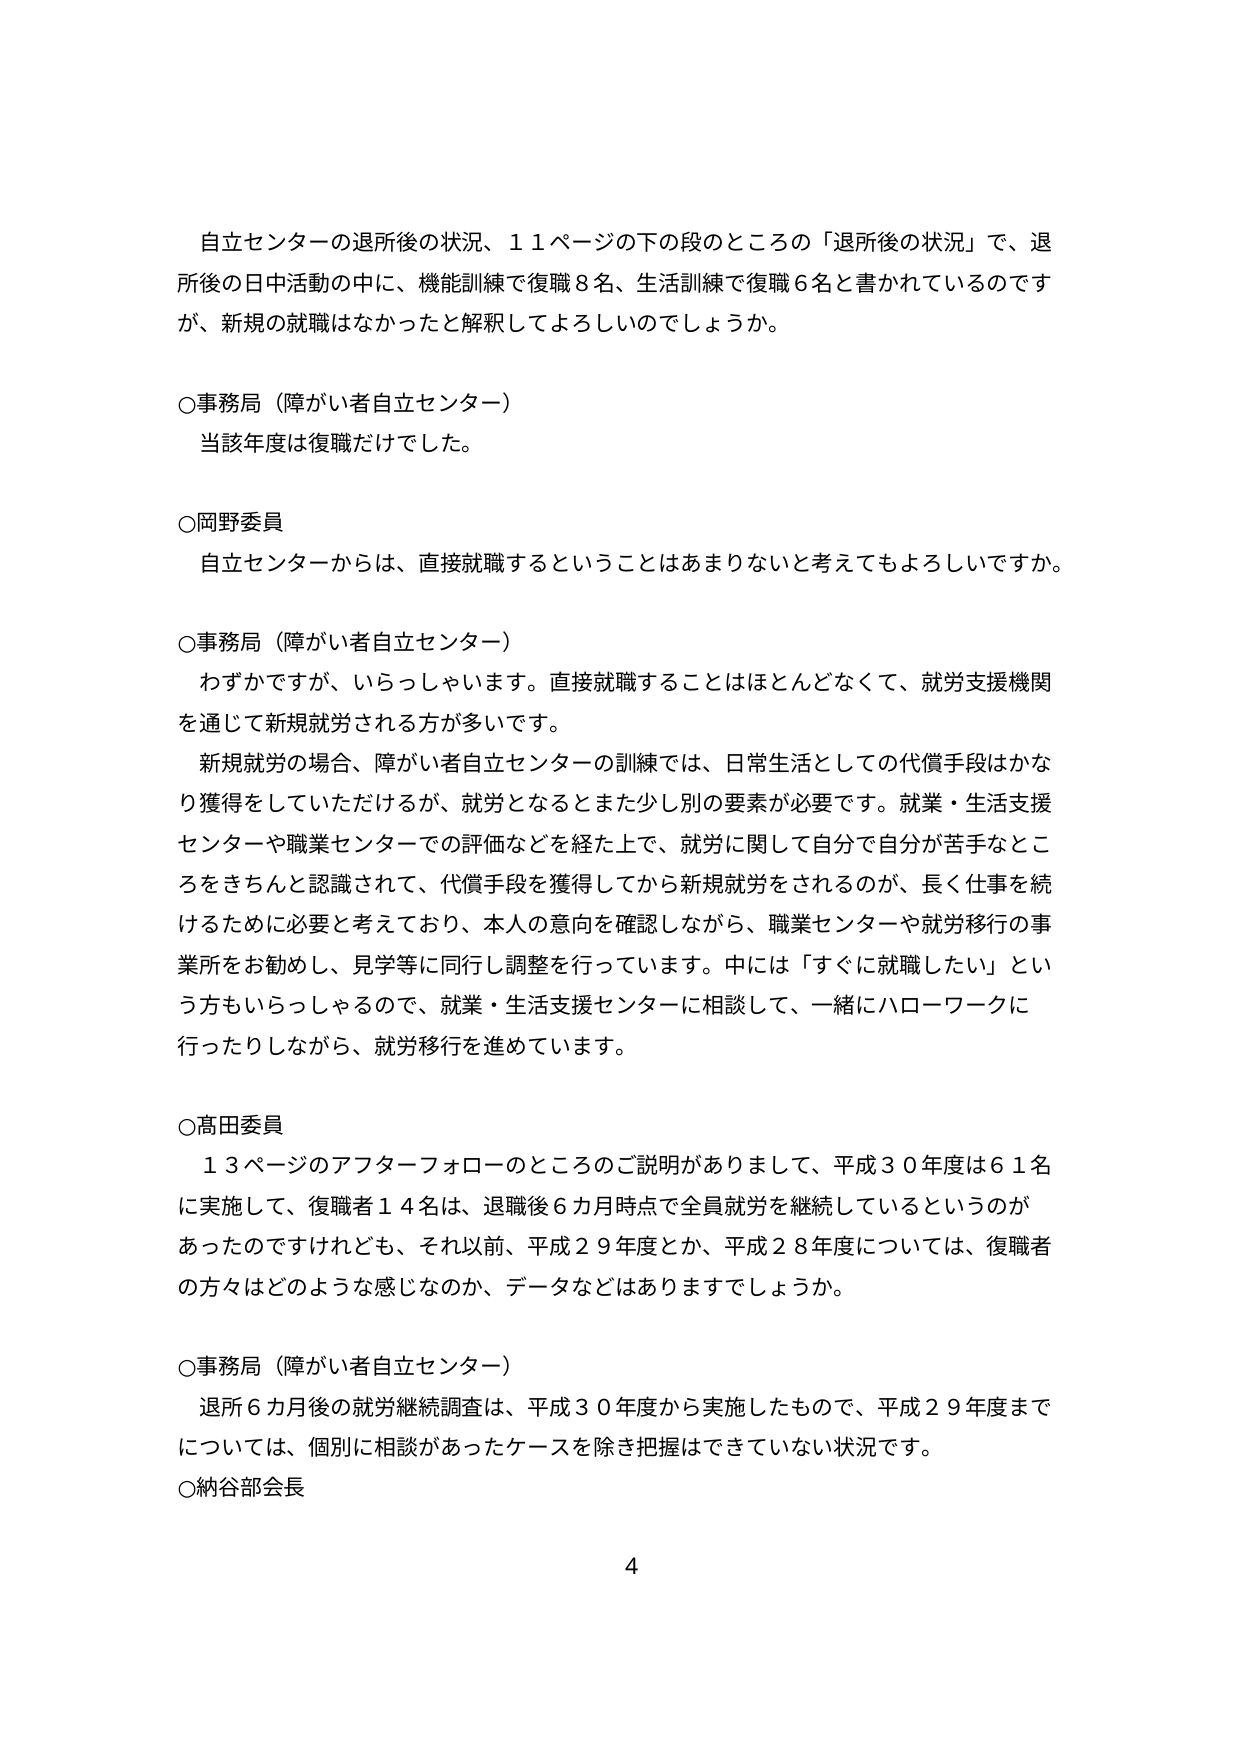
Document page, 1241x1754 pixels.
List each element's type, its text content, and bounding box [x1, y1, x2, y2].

text 新規就労の場合、障がい者自立センターの訓練では、日常生活としての代償手段はかなり獲得をしていただけるが、就労となるとまた少し別の要素が必要です。就業・生活支援センターや職業センターでの評価などを経た上で、就労に関して自分で自分が苦手なところをきちんと認識されて、代償手段を獲得してから新規就労をされるのが、長く仕事を続けるために必要と考えており、本人の意向を確認しながら、職業センターや就労移行の事業所をお勧めし、見学等に同行し調整を行っています。中には「すぐに就職したい」という方もいらっしゃるので、就業・生活支援センターに相談して、一緒にハローワークに行ったりしながら、就労移行を進めています。 [177, 743, 1063, 1063]
text ○岡野委員 [177, 503, 1063, 540]
text 当該年度は復職だけでした。 [177, 423, 1063, 460]
text わずかですが、いらっしゃいます。直接就職することはほとんどなくて、就労支援機関を通じて新規就労される方が多いです。 [177, 662, 1063, 740]
text 退所６カ月後の就労継続調査は、平成３０年度から実施したもので、平成２９年度までについては、個別に相談があったケースを除き把握はできていない状況です。 [177, 1387, 1063, 1464]
text ○事務局（障がい者自立センター） [177, 622, 1063, 660]
text ○髙田委員 [177, 1106, 1063, 1143]
text 自立センターの退所後の状況、１１ページの下の段のところの「退所後の状況」で、退所後の日中活動の中に、機能訓練で復職８名、生活訓練で復職６名と書かれているのですが、新規の就職はなかったと解釈してよろしいのでしょうか。 [177, 222, 1063, 341]
text ○事務局（障がい者自立センター） [177, 383, 1063, 420]
text ○事務局（障がい者自立センター） [177, 1347, 1063, 1384]
text １３ページのアフターフォローのところのご説明がありまして、平成３０年度は６１名に実施して、復職者１４名は、退職後６カ月時点で全員就労を継続しているというのがあったのですけれども、それ以前、平成２９年度とか、平成２８年度については、復職者の方々はどのような感じなのか、データなどはありますでしょうか。 [177, 1146, 1063, 1304]
text 自立センターからは、直接就職するということはあまりないと考えてもよろしいですか。 [177, 543, 1063, 580]
text ○納谷部会長 [177, 1467, 1063, 1504]
